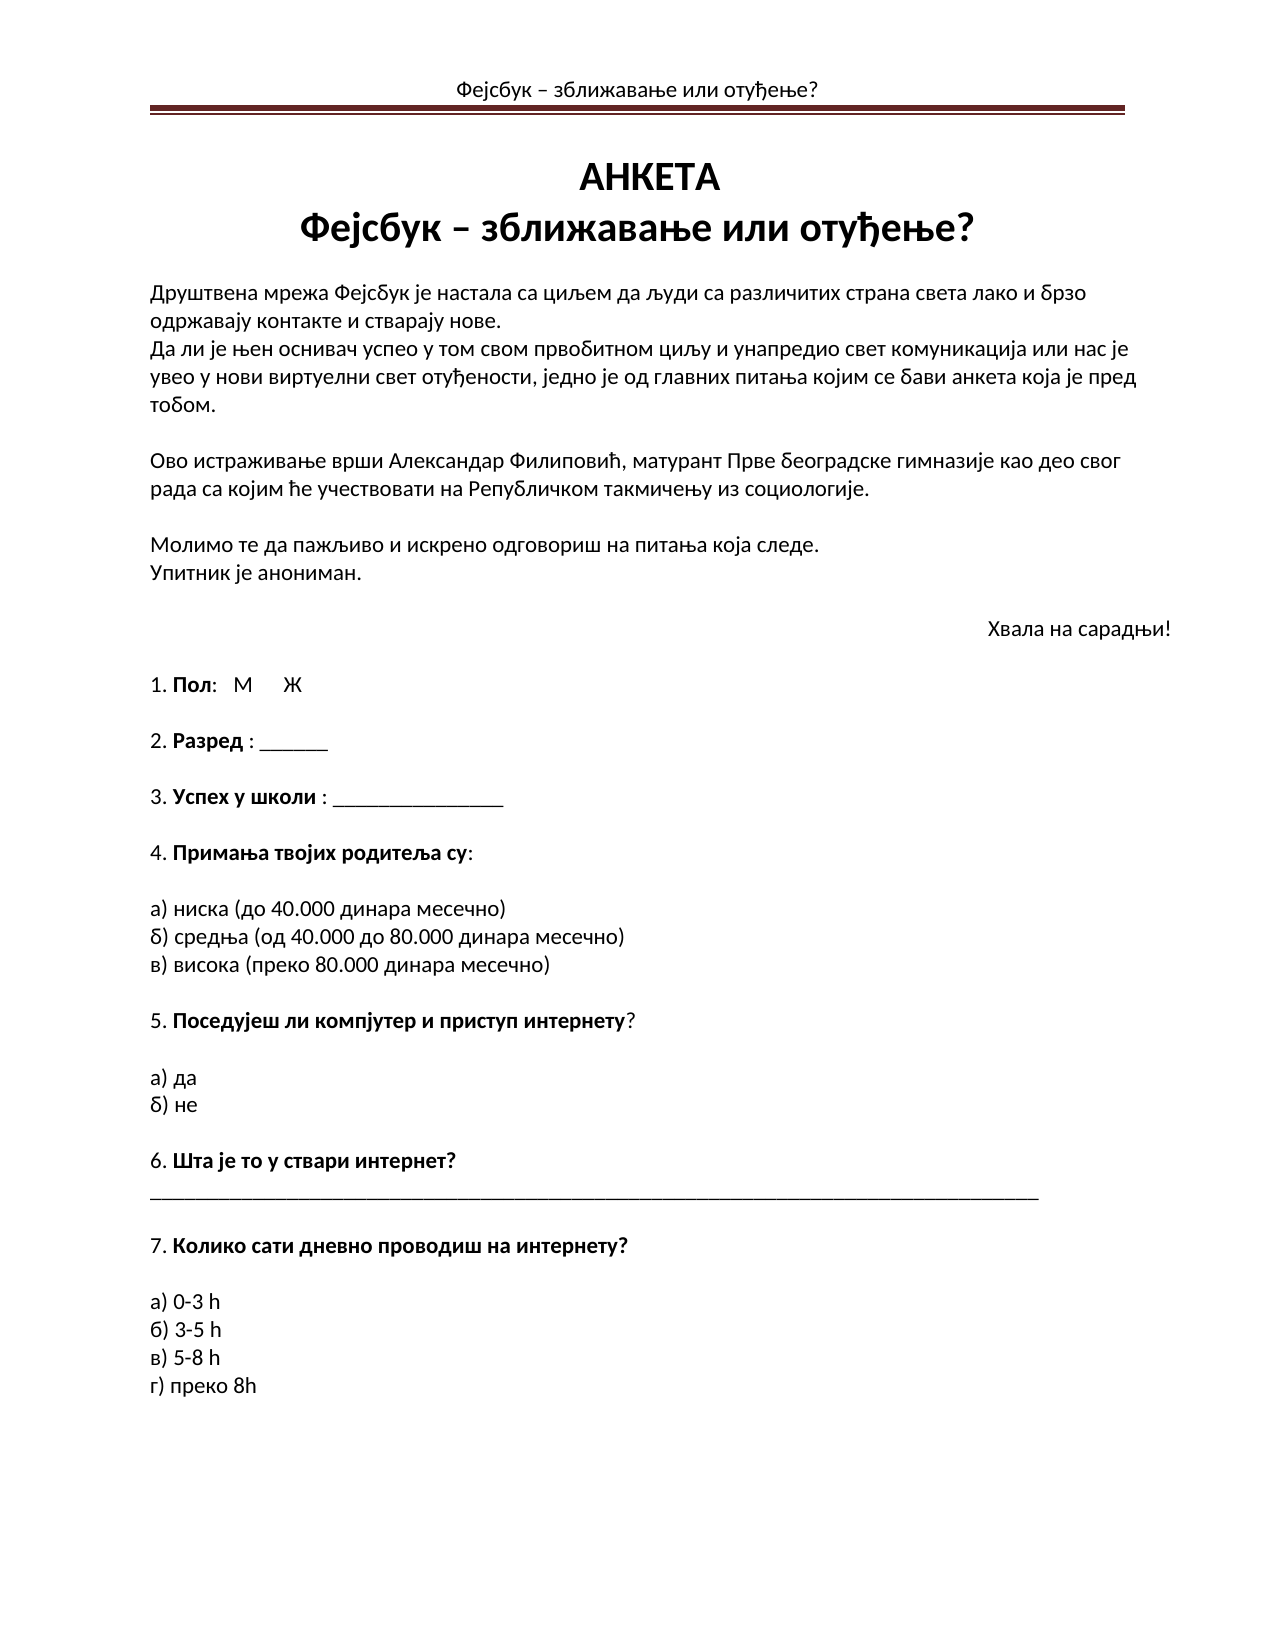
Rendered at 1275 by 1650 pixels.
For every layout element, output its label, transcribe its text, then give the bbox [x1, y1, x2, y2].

text Ово истраживање врши Александар Филиповић, матурант Прве београдске гимназије као део свог рада са којим ће учествовати на Републичком такмичењу из социологије. [150, 446, 1172, 502]
text АНКЕТА [150, 150, 1125, 201]
text Друштвена мрежа Фејсбук је настала са циљем да људи са различитих страна света лако и брзо одржавају контакте и стварају нове. [150, 278, 1172, 334]
text а) ниска (до 40.000 динара месечно) [91, 894, 1172, 922]
text 2. Разред : ______ [150, 726, 1172, 754]
text ______________________________________________________________________________ [91, 1175, 1172, 1203]
text б) средња (од 40.000 до 80.000 динара месечно) [91, 922, 1172, 951]
text б) 3-5 h [94, 1315, 1172, 1343]
text Да ли је њен оснивач успео у том свом првобитном циљу и унапредио свет комуникација или нас је увео у нови виртуелни свет отуђености, једно је од главних питања којим се бави анкета која је пред тобом. [150, 334, 1172, 418]
text Фејсбук – зближавање или отуђење? [150, 201, 1125, 252]
text Упитник је анониман. [91, 558, 1172, 586]
text 3. Успех у школи : _______________ [91, 782, 1172, 810]
text б) не [91, 1091, 1172, 1119]
text 5. Поседујеш ли компјутер и приступ интернету? [91, 1007, 1172, 1034]
text 7. Колико сати дневно проводиш на интернету? [94, 1231, 1172, 1259]
text 4. Примања твојих родитеља су: [91, 838, 1172, 866]
text 1. Пол: М Ж [150, 670, 1172, 698]
text в) 5-8 h [94, 1343, 1172, 1371]
text а) 0-3 h [94, 1287, 1172, 1315]
text в) висока (преко 80.000 динара месечно) [91, 951, 1172, 978]
text Хвала на сарадњи! [91, 614, 1172, 642]
text 6. Шта је то у ствари интернет? [91, 1147, 1172, 1175]
text а) да [91, 1063, 1172, 1091]
text г) преко 8h [94, 1371, 1172, 1399]
text Молимо те да пажљиво и искрено одговориш на питања која следе. [91, 530, 1172, 558]
